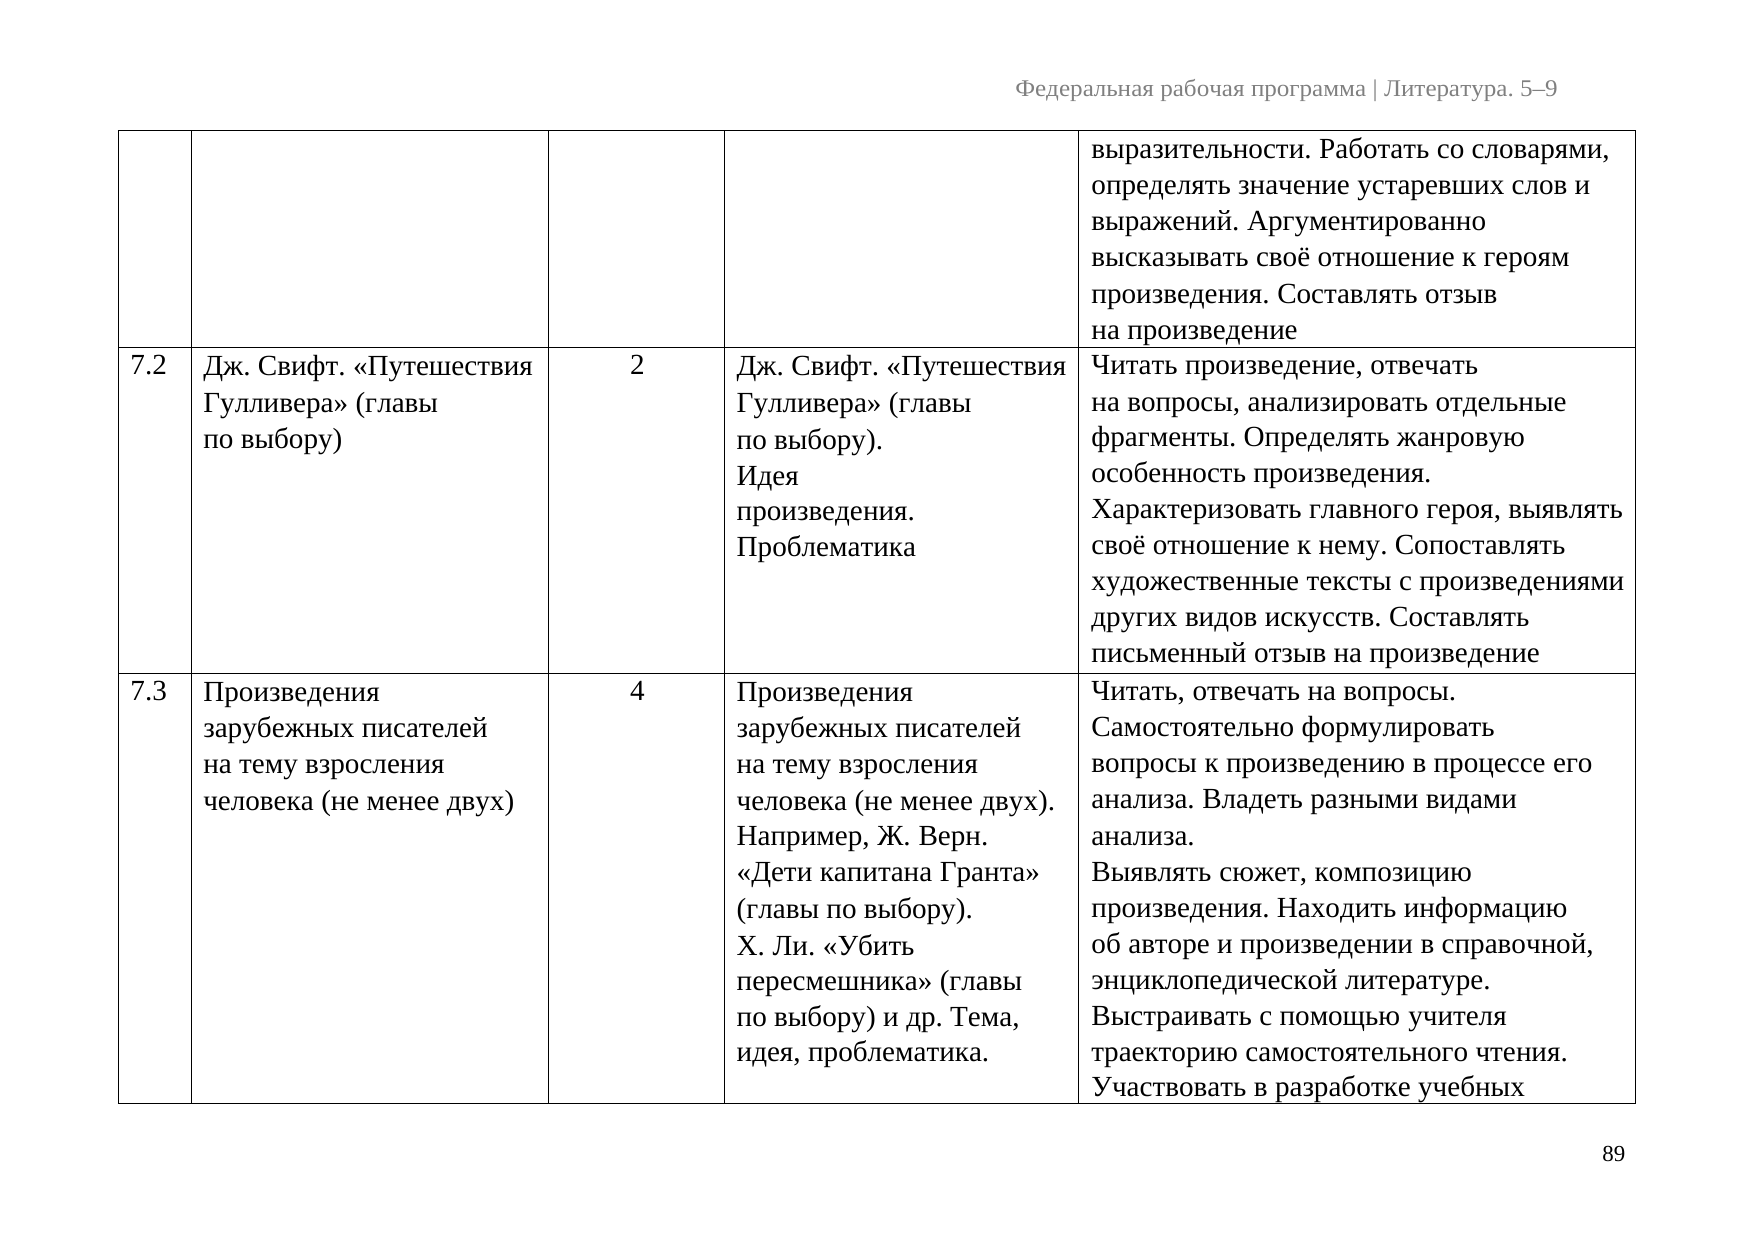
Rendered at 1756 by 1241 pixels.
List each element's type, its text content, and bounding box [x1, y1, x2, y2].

table_cell Читать, отвечать на вопросы. Самостоятельно формулировать вопросы к произведению в процессе его анализа. Владеть разными видами анализа. Выявлять сюжет, композицию произведения. Находить информацию об авторе и произведении в справочной, энциклопедической литературе. Выстраивать с помощью учителя траекторию самостоятельного чтения. Участвовать в разработке учебных [1079, 674, 1635, 1103]
table_cell Читать произведение, отвечать на вопросы, анализировать отдельные фрагменты. Определять жанровую особенность произведения. Характеризовать главного героя, выявлять своё отношение к нему. Сопоставлять художественные тексты с произведениями других видов искусств. Составлять письменный отзыв на произведение [1079, 348, 1635, 673]
table_header [119, 131, 191, 347]
table_cell 4 [549, 674, 724, 1103]
table_header [549, 131, 724, 347]
table_cell Дж. Свифт. «Путешествия Гулливера» (главы по выбору). Идея произведения. Проблематика [725, 348, 1078, 673]
table_cell 2 [549, 348, 724, 673]
table_header [725, 131, 1078, 347]
table_cell Дж. Свифт. «Путешествия Гулливера» (главы по выбору) [192, 348, 548, 673]
table_cell 7.3 [119, 674, 191, 1103]
table_cell 7.2 [119, 348, 191, 673]
table_cell Произведения зарубежных писателей на тему взросления человека (не менее двух). Например, Ж. Верн. «Дети капитана Гранта» (главы по выбору). Х. Ли. «Убить пересмешника» (главы по выбору) и др. Тема, идея, проблематика. [725, 674, 1078, 1103]
table_header [192, 131, 548, 347]
table_cell Произведения зарубежных писателей на тему взросления человека (не менее двух) [192, 674, 548, 1103]
table_header выразительности. Работать со словарями, определять значение устаревших слов и выражений. Аргументированно высказывать своё отношение к героям произведения. Составлять отзыв на произведение [1079, 131, 1635, 347]
